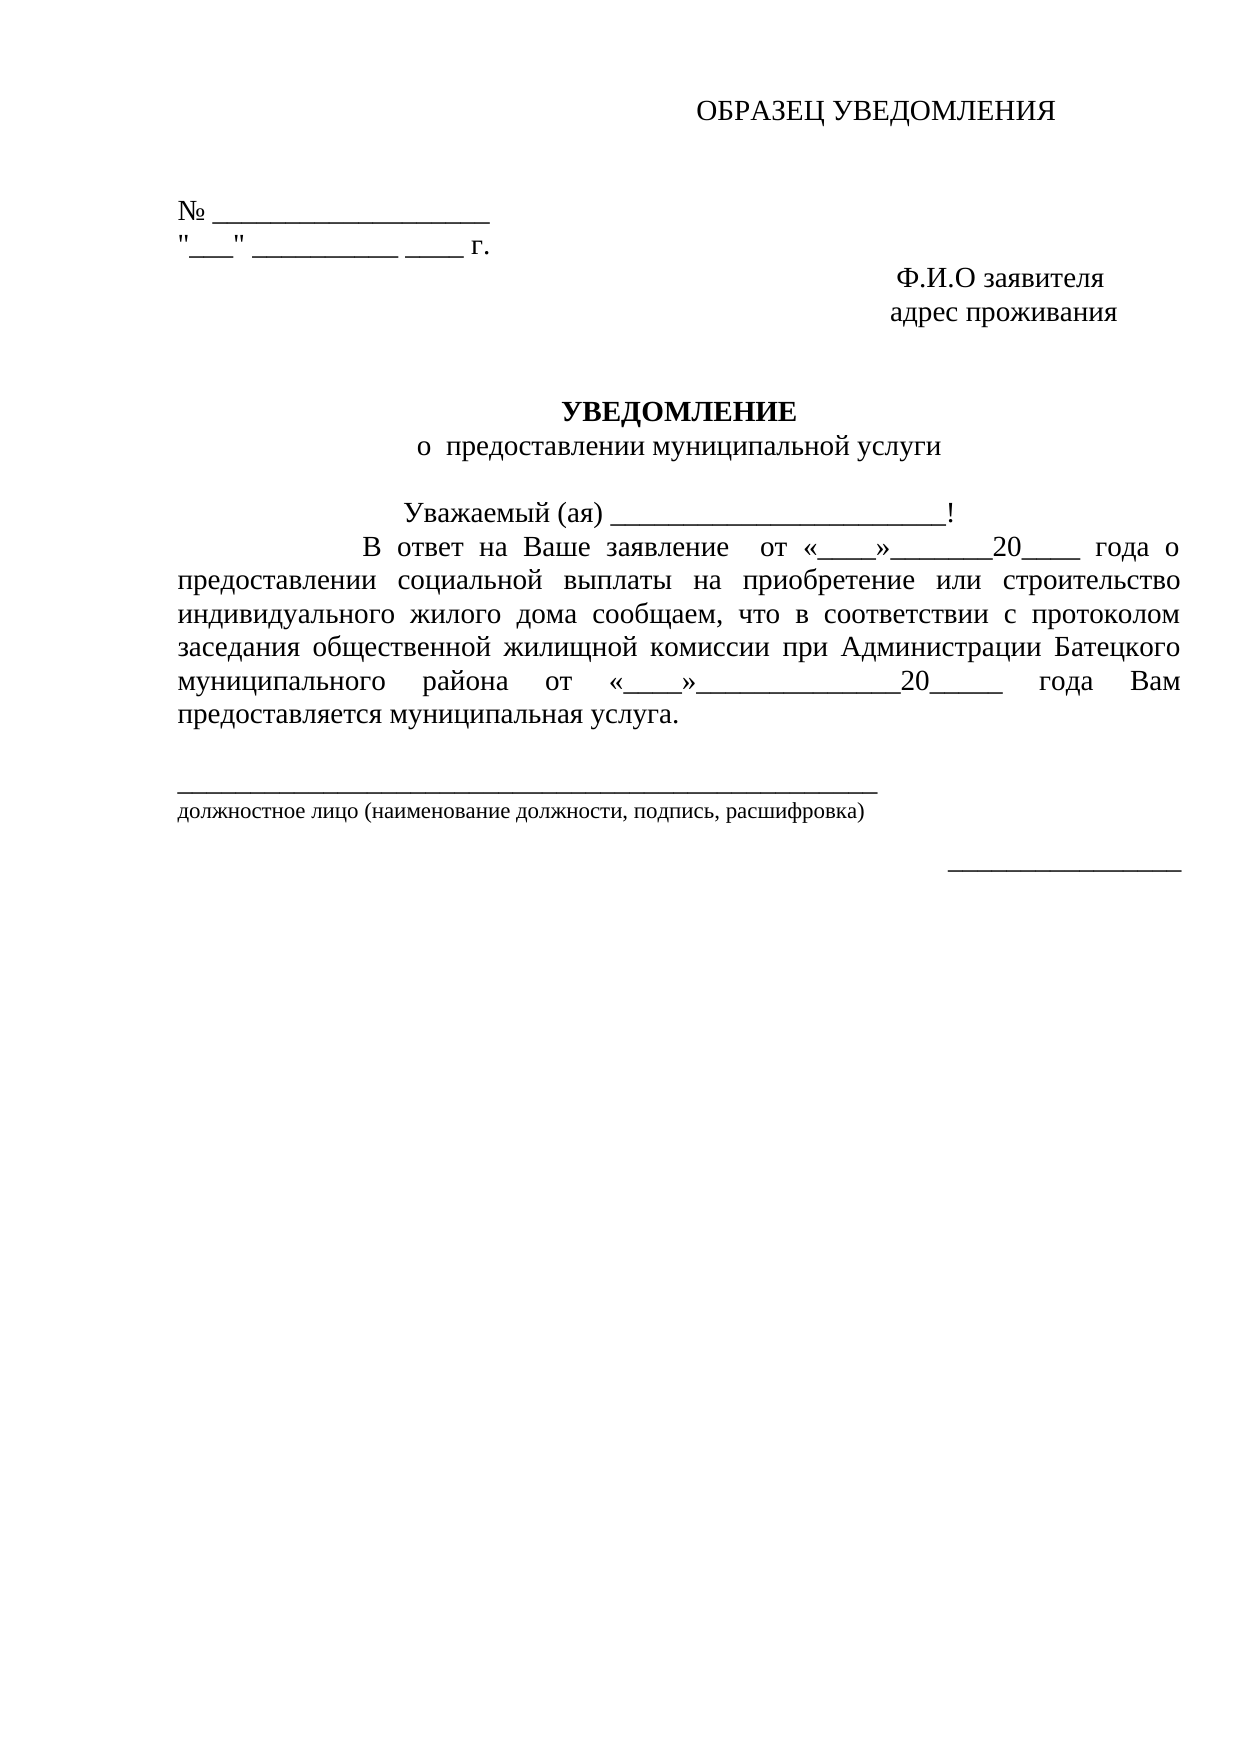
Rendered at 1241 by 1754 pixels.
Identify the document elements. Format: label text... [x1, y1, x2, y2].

text Уведомление [177, 394, 1181, 428]
text адрес проживания [177, 294, 1181, 327]
text № ___________________ [177, 193, 1181, 227]
text Уважаемый (ая) _______________________! [177, 495, 1181, 529]
text ________________________________________________ [177, 763, 1181, 797]
text ________________ Приложение № 4 [177, 848, 1181, 873]
text В ответ на Ваше заявление от «____»_______20____ года о предоставлении социальной выплаты на приобретение или строительство индивидуального жилого дома сообщаем, что в соответствии с протоколом заседания общественной жилищной комиссии при Администрации Батецкого муниципального района от «____»______________20_____ года Вам предоставляется муниципальная услуга. [177, 529, 1181, 730]
text о предоставлении муниципальной услуги [177, 428, 1181, 462]
text ОБРАЗЕЦ УВЕДОМЛЕНИЯ [177, 93, 1181, 126]
text Ф.И.О заявителя [177, 260, 1181, 294]
text "___" __________ ____ г. [177, 227, 1181, 260]
text должностное лицо (наименование должности, подпись, расшифровка) [177, 797, 1181, 823]
